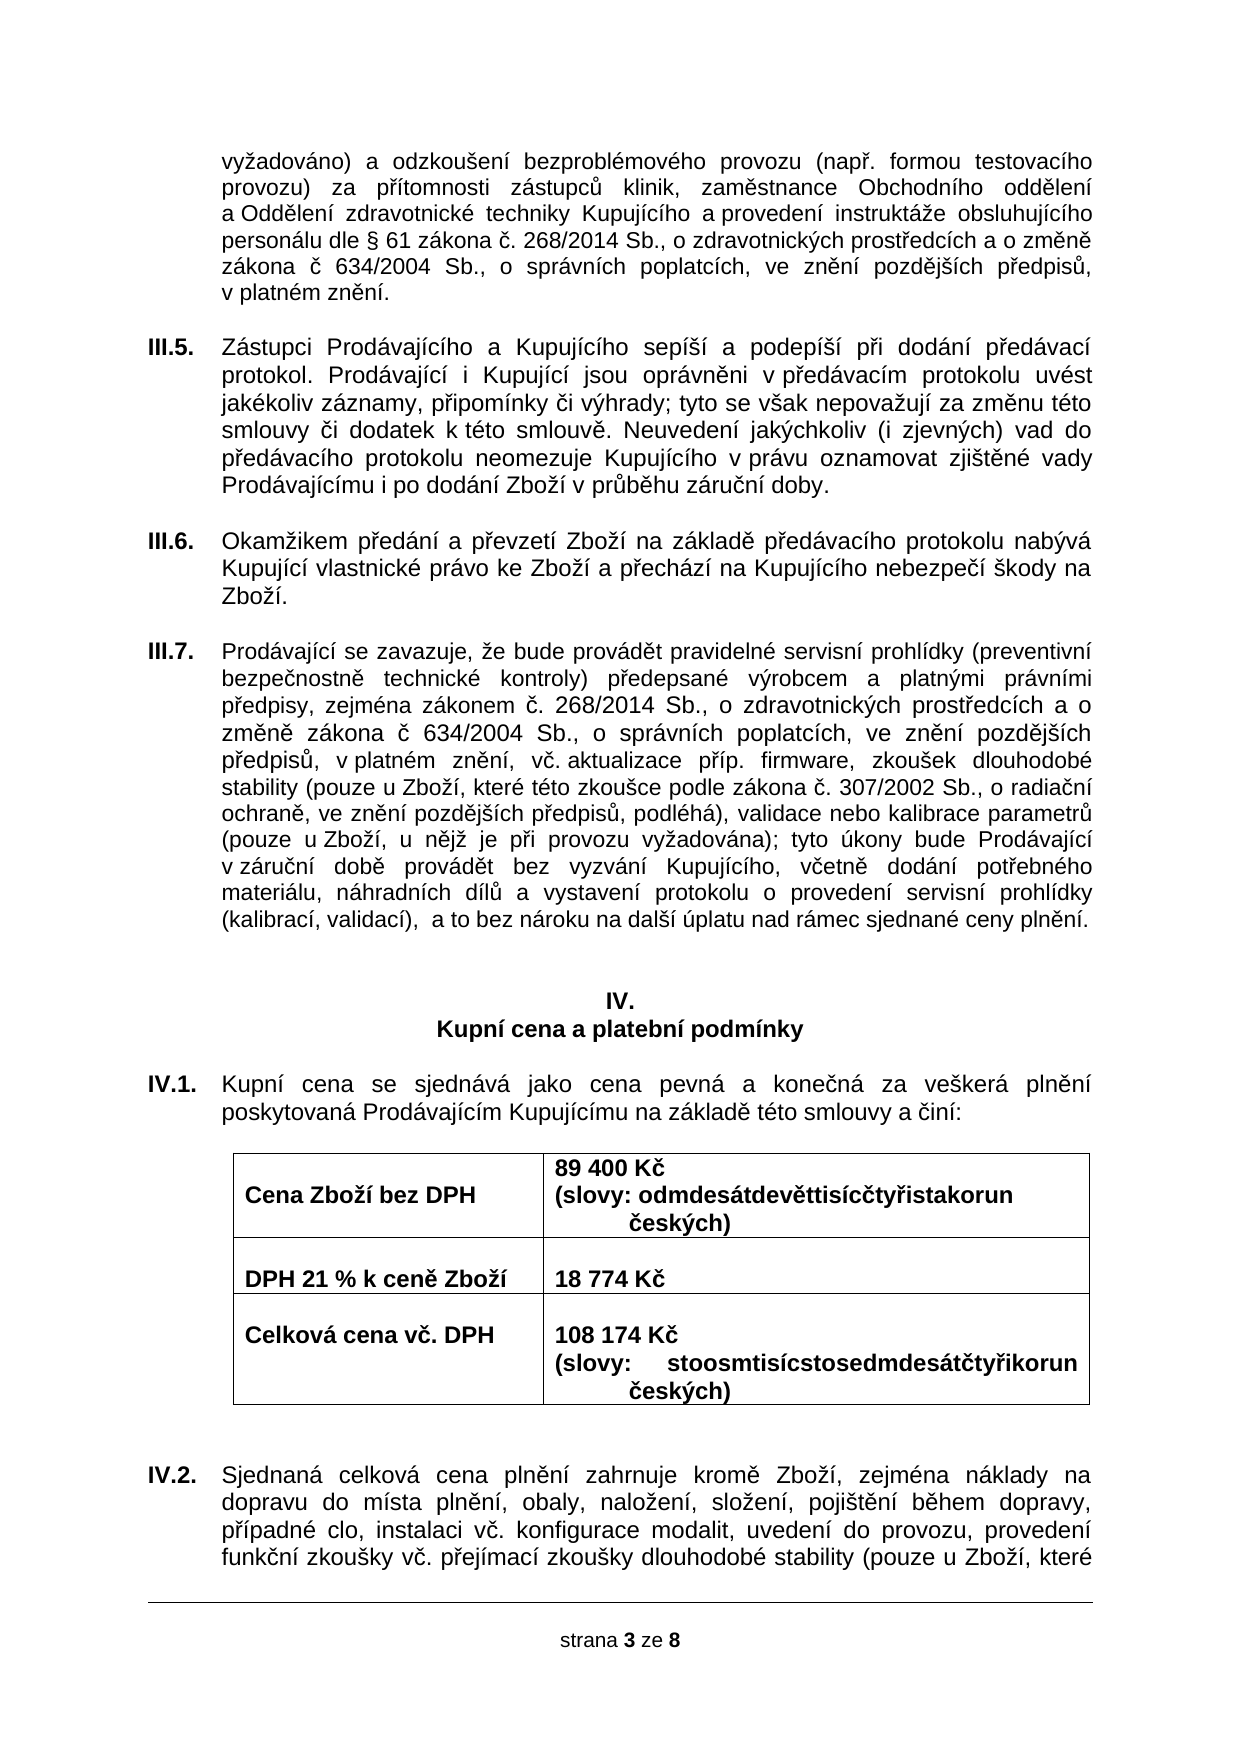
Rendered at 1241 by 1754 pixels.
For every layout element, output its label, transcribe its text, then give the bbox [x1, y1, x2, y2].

list Prodávající se zavazuje, že bude provádět pravidelné servisní prohlídky (preventivní bezpečnostně technické kontroly) předepsané výrobcem a platnými právními předpisy, zejména zákonem č. 268/2014 Sb., o zdravotnických prostředcích a o změně zákona č 634/2004 Sb., o správních poplatcích, ve znění pozdějších předpisů, v platném znění, vč. aktualizace příp. firmware, zkoušek dlouhodobé stability (pouze u Zboží, které této zkoušce podle zákona č. 307/2002 Sb., o radiační ochraně, ve znění pozdějších předpisů, podléhá), validace nebo kalibrace parametrů (pouze u Zboží, u nějž je při provozu vyžadována); tyto úkony bude Prodávající v záruční době provádět bez vyzvání Kupujícího, včetně dodání potřebného materiálu, náhradních dílů a vystavení protokolu o provedení servisní prohlídky (kalibrací, validací), a to bez nároku na další úplatu nad rámec sjednané ceny plnění. [148, 637, 1093, 932]
list Zástupci Prodávajícího a Kupujícího sepíší a podepíší při dodání předávací protokol. Prodávající i Kupující jsou oprávněni v předávacím protokolu uvést jakékoliv záznamy, připomínky či výhrady; tyto se však nepovažují za změnu této smlouvy či dodatek k této smlouvě. Neuvedení jakýchkoliv (i zjevných) vad do předávacího protokolu neomezuje Kupujícího v právu oznamovat zjištěné vady Prodávajícímu i po dodání Zboží v průběhu záruční doby. [148, 333, 1093, 499]
list Okamžikem předání a převzetí Zboží na základě předávacího protokolu nabývá Kupující vlastnické právo ke Zboží a přechází na Kupujícího nebezpečí škody na Zboží. [148, 527, 1093, 609]
table_cell 18 774 Kč [544, 1238, 1089, 1293]
list Kupní cena se sjednává jako cena pevná a konečná za veškerá plnění poskytovaná Prodávajícím Kupujícímu na základě této smlouvy a činí: [148, 1070, 1093, 1125]
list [148, 148, 1093, 306]
table_cell Celková cena vč. DPH [234, 1294, 543, 1404]
table_header 89 400 Kč (slovy: odmdesátdevěttisícčtyřistakorun českých) [544, 1154, 1089, 1237]
text IV. [148, 987, 1093, 1015]
text Kupní cena a platební podmínky [148, 1015, 1093, 1042]
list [148, 1461, 1093, 1571]
table_cell DPH 21 % k ceně Zboží [234, 1238, 543, 1293]
table_cell 108 174 Kč (slovy: stoosmtisícstosedmdesátčtyřikorun českých) [544, 1294, 1089, 1404]
table_header Cena Zboží bez DPH [234, 1154, 543, 1237]
